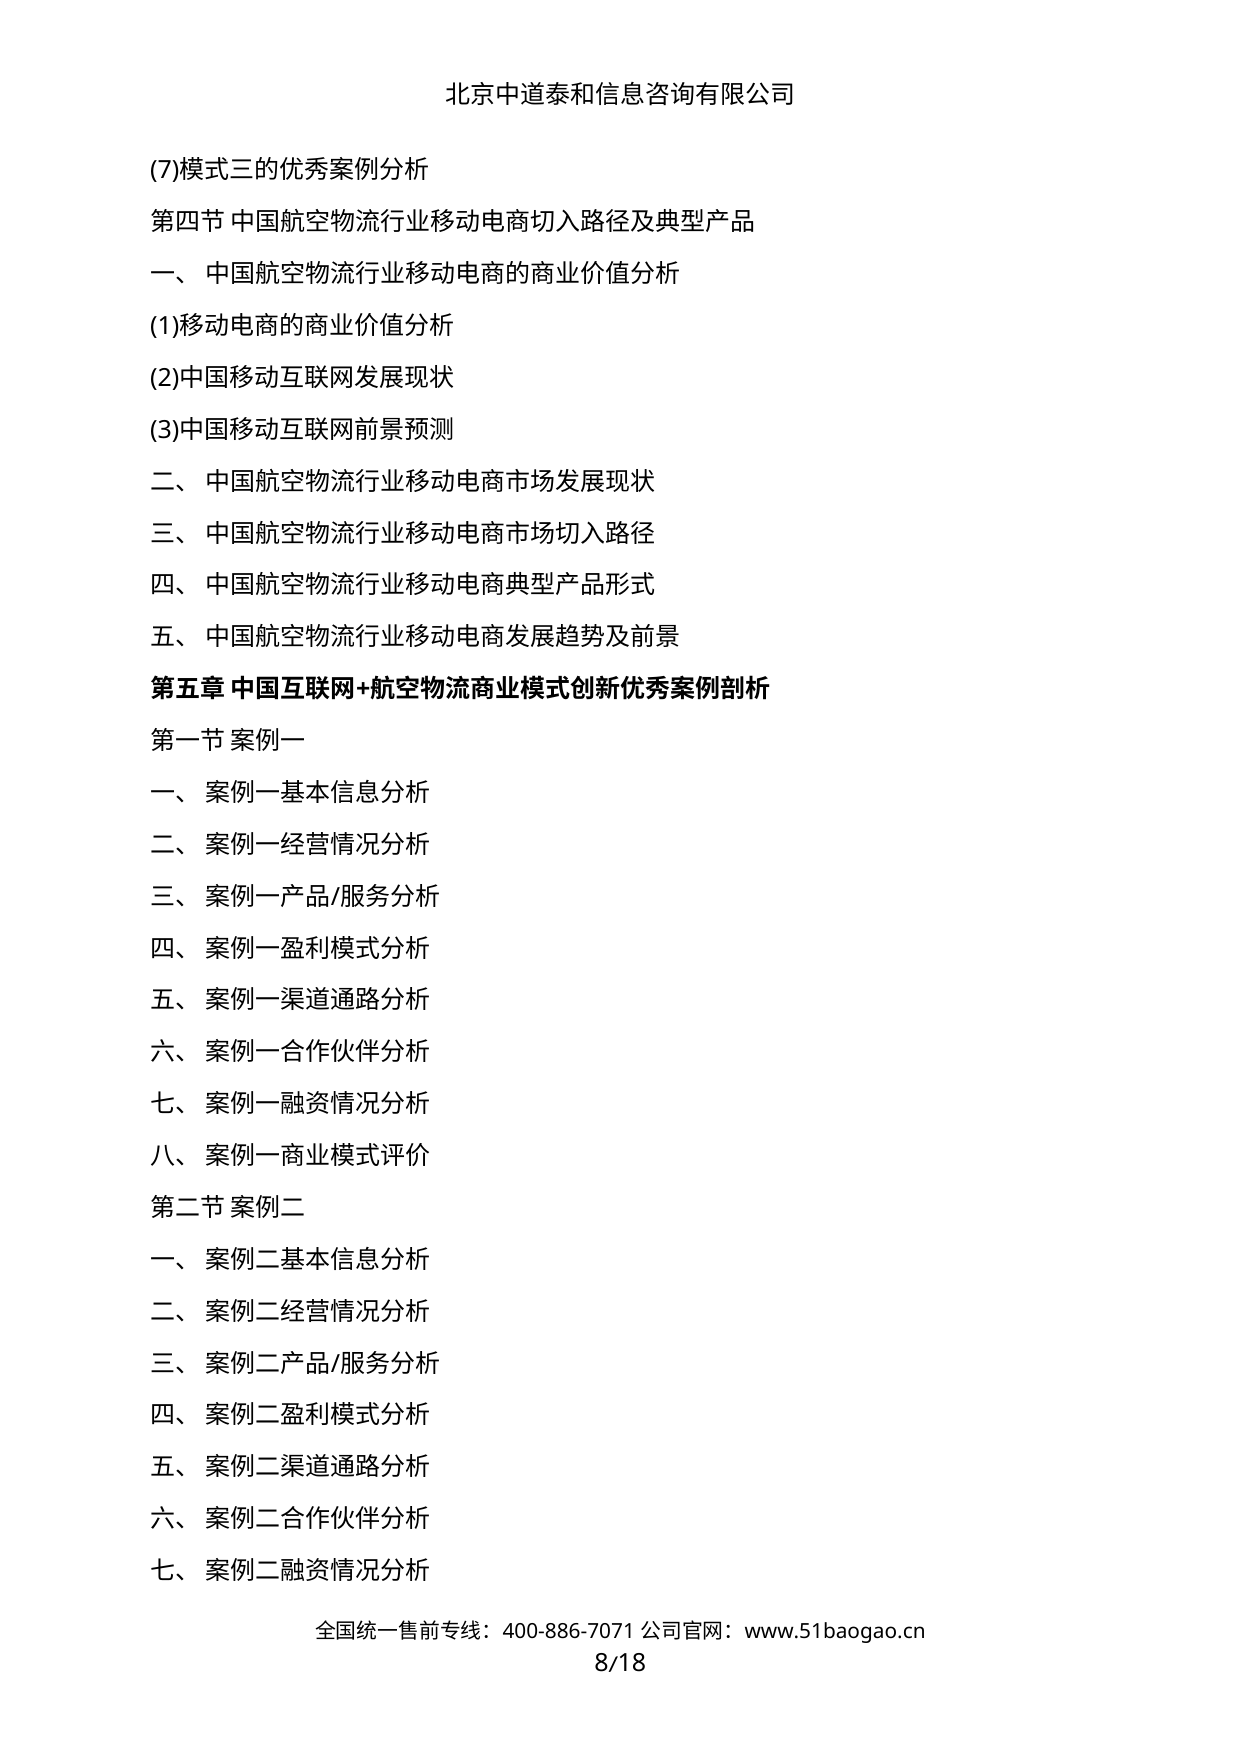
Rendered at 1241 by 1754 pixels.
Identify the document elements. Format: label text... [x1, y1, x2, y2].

text (3)中国移动互联网前景预测 [150, 409, 1090, 446]
text 二、 中国航空物流行业移动电商市场发展现状 [150, 461, 1090, 497]
text 二、 案例一经营情况分析 [150, 824, 1090, 861]
text 六、 案例一合作伙伴分析 [150, 1032, 1090, 1068]
text 第五章 中国互联网+航空物流商业模式创新优秀案例剖析 [150, 669, 1090, 705]
text 三、 案例一产品/服务分析 [150, 876, 1090, 912]
text 七、 案例二融资情况分析 [150, 1551, 1090, 1587]
text 七、 案例一融资情况分析 [150, 1084, 1090, 1120]
text 三、 中国航空物流行业移动电商市场切入路径 [150, 513, 1090, 549]
text 四、 案例一盈利模式分析 [150, 928, 1090, 964]
text 二、 案例二经营情况分析 [150, 1291, 1090, 1327]
text 五、 案例一渠道通路分析 [150, 980, 1090, 1016]
text (1)移动电商的商业价值分析 [150, 306, 1090, 342]
text 六、 案例二合作伙伴分析 [150, 1499, 1090, 1535]
text (7)模式三的优秀案例分析 [150, 150, 1090, 186]
text 四、 案例二盈利模式分析 [150, 1395, 1090, 1431]
text 三、 案例二产品/服务分析 [150, 1343, 1090, 1379]
text 五、 案例二渠道通路分析 [150, 1447, 1090, 1483]
text 第一节 案例一 [150, 721, 1090, 757]
text (2)中国移动互联网发展现状 [150, 357, 1090, 394]
text 八、 案例一商业模式评价 [150, 1136, 1090, 1172]
text 四、 中国航空物流行业移动电商典型产品形式 [150, 565, 1090, 601]
text 一、 案例一基本信息分析 [150, 772, 1090, 809]
text 一、 案例二基本信息分析 [150, 1239, 1090, 1276]
text 第二节 案例二 [150, 1187, 1090, 1224]
text 第四节 中国航空物流行业移动电商切入路径及典型产品 [150, 202, 1090, 238]
text 一、 中国航空物流行业移动电商的商业价值分析 [150, 254, 1090, 290]
text 五、 中国航空物流行业移动电商发展趋势及前景 [150, 617, 1090, 653]
